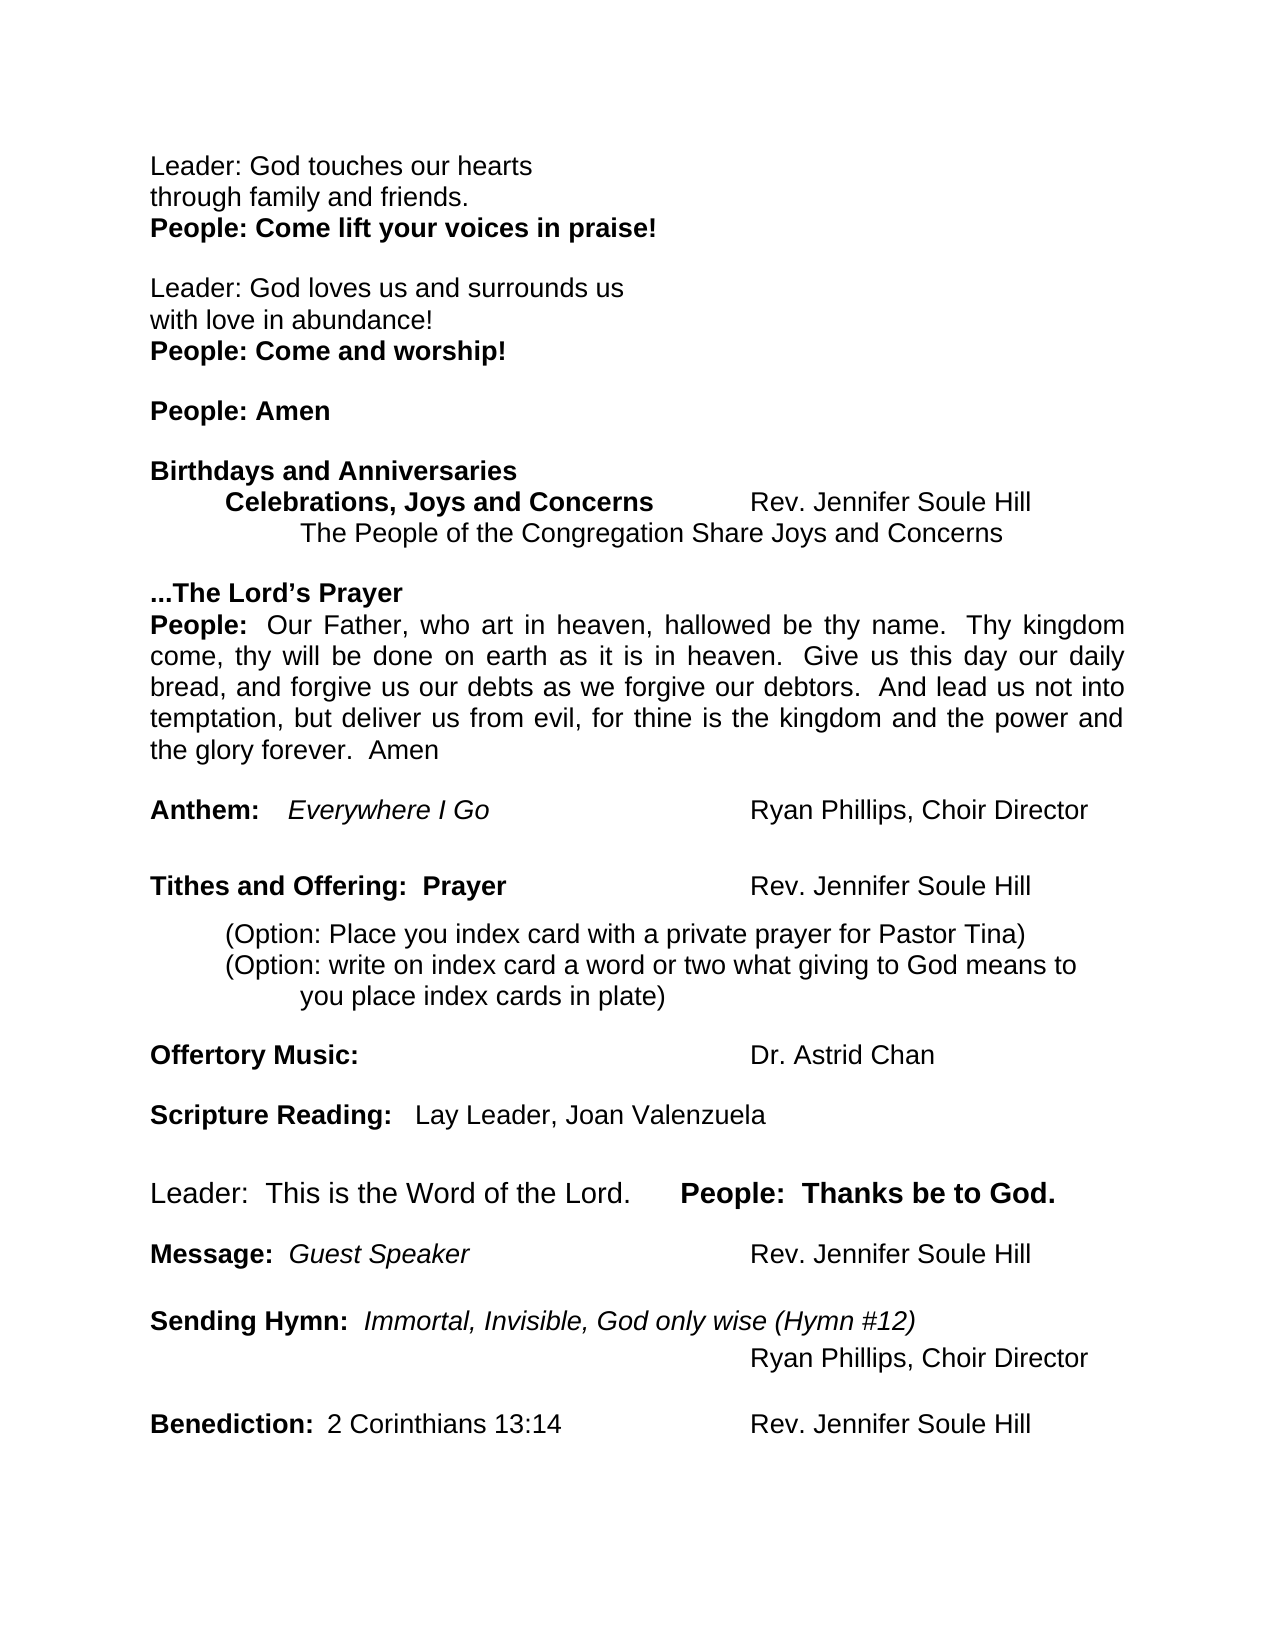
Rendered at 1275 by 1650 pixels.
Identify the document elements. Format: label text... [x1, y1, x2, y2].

text Leader: This is the Word of the Lord. People: Thanks be to God. [150, 1176, 1125, 1209]
text Tithes and Offering: Prayer Rev. Jennifer Soule Hill [150, 870, 1125, 901]
text Celebrations, Joys and Concerns Rev. Jennifer Soule Hill The People of the Congregation Share Joys and Concerns [150, 486, 1125, 549]
text (Option: write on index card a word or two what giving to God means to you place index cards in plate) [150, 949, 1125, 1011]
text People: Amen [150, 395, 1125, 426]
text Message: Guest Speaker Rev. Jennifer Soule Hill [150, 1238, 1125, 1269]
text Birthdays and Anniversaries [150, 455, 1125, 486]
text with love in abundance! [150, 304, 1125, 335]
text Offertory Music: Dr. Astrid Chan [150, 1039, 1125, 1071]
text ...The Lord’s Prayer [150, 577, 1125, 609]
text Leader: God loves us and surrounds us [150, 272, 1125, 304]
text Ryan Phillips, Choir Director [150, 1342, 1125, 1373]
text Anthem: Everywhere I Go Ryan Phillips, Choir Director [150, 794, 1125, 825]
text People: Come and worship! [150, 335, 1125, 366]
text through family and friends. [150, 181, 1125, 212]
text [150, 212, 1125, 244]
text Benediction: 2 Corinthians 13:14 Rev. Jennifer Soule Hill [150, 1408, 1125, 1439]
text People: Our Father, who art in heaven, hallowed be thy name. Thy kingdom come, thy will be done on earth as it is in heaven. Give us this day our daily bread, and forgive us our debts as we forgive our debtors. And lead us not into temptation, but deliver us from evil, for thine is the kingdom and the power and the glory forever. Amen [150, 609, 1125, 765]
text (Option: Place you index card with a private prayer for Pastor Tina) [150, 918, 1125, 949]
text Leader: God touches our hearts [150, 150, 1125, 181]
text Scripture Reading: Lay Leader, Joan Valenzuela [150, 1099, 1125, 1131]
text Sending Hymn: Immortal, Invisible, God only wise (Hymn #12) [150, 1304, 1125, 1336]
